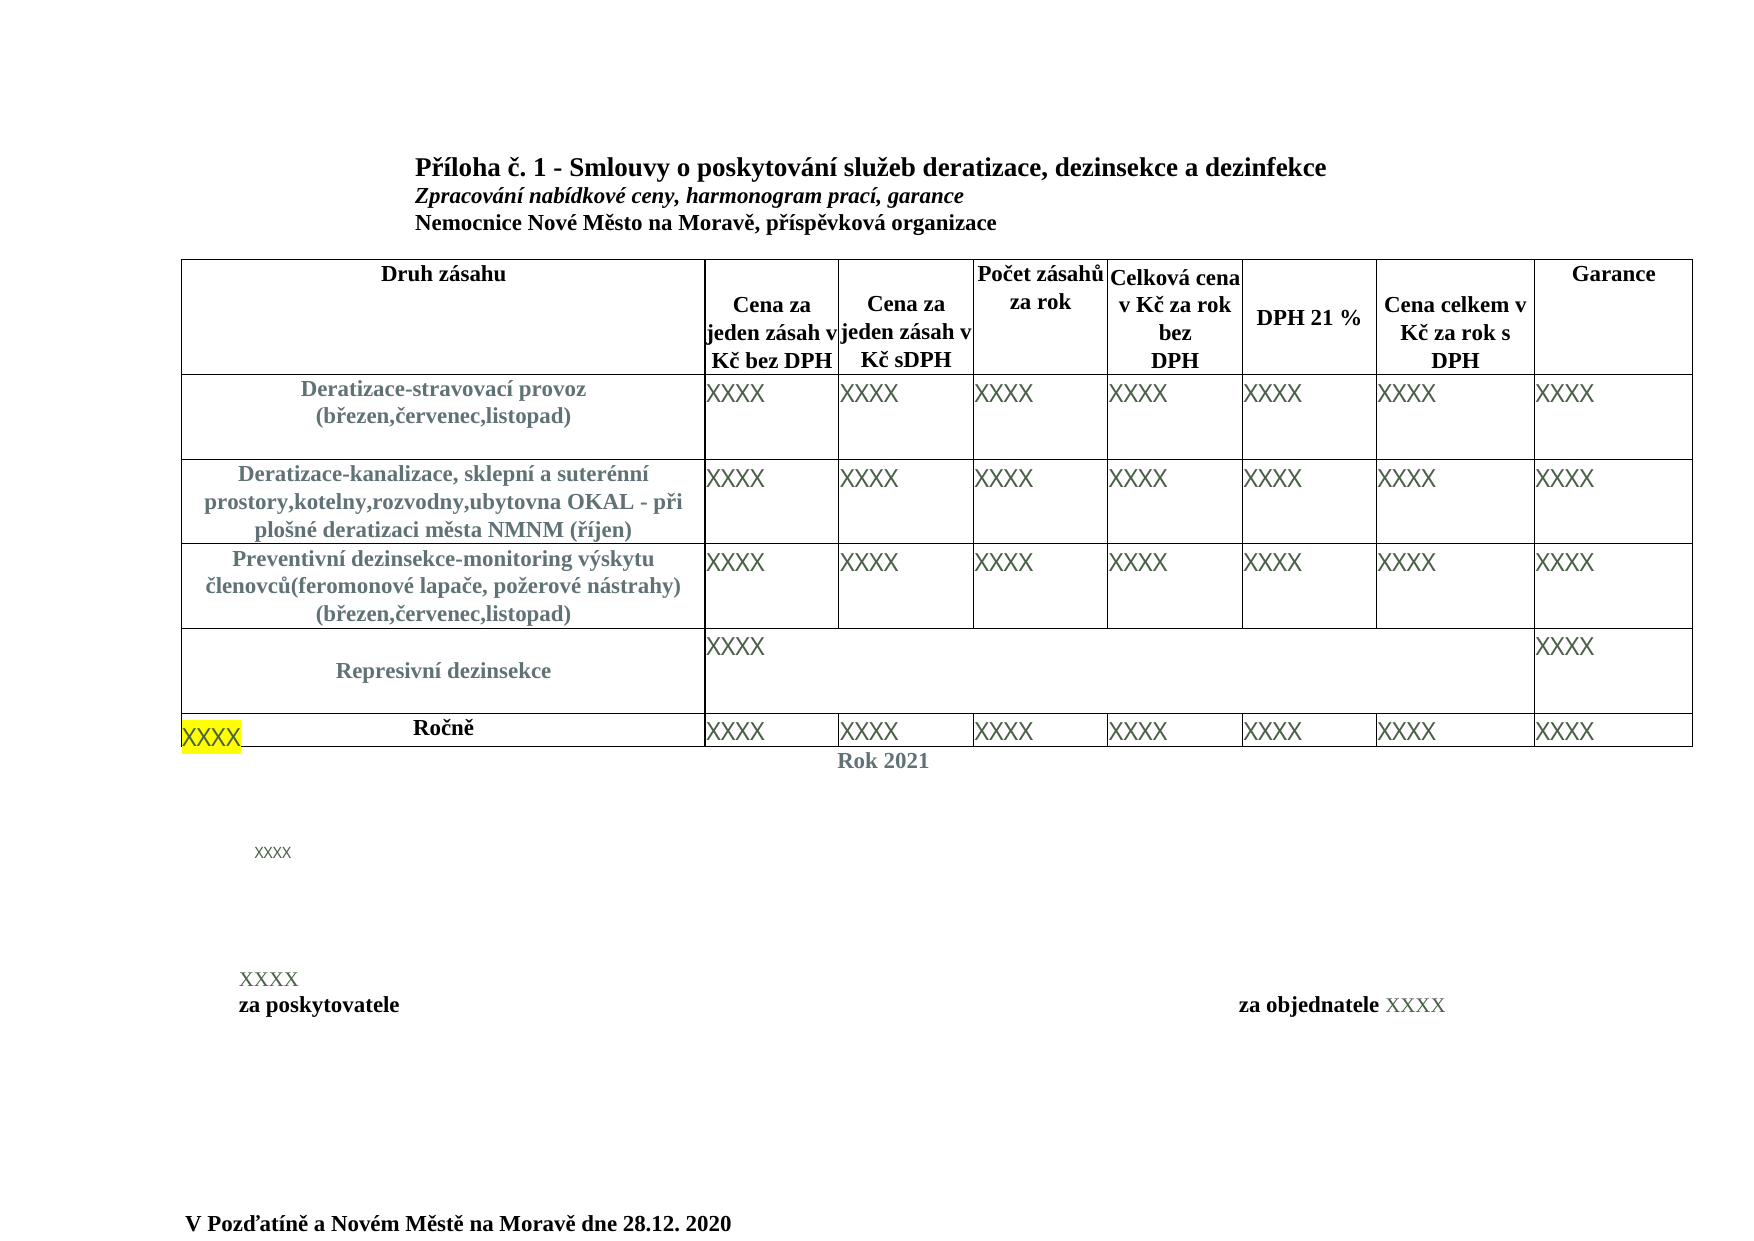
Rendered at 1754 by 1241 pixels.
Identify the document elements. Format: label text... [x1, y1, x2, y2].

table_cell Deratizace-stravovací provoz (březen,červenec,listopad) [182, 375, 704, 459]
table_cell XXXX [1535, 460, 1692, 543]
table_cell XXXX [1243, 460, 1376, 543]
table_header Cena za jeden zásah v Kč sDPH [839, 260, 973, 374]
table_cell XXXX [706, 714, 838, 746]
table_cell Preventivní dezinsekce-monitoring výskytu členovců(feromonové lapače, požerové nástrahy) (březen,červenec,listopad) [182, 544, 704, 628]
table_cell XXXX [706, 375, 838, 459]
table_cell XXXX [706, 544, 838, 628]
table_cell XXXX [1377, 460, 1534, 543]
table_header Počet zásahů za rok [974, 260, 1107, 374]
table_cell XXXX [1535, 629, 1692, 713]
table_cell XXXX [1535, 714, 1692, 746]
table_cell XXXX [706, 460, 838, 543]
text V Pozďatíně a Novém Městě na Moravě dne 28.12. 2020 [185, 1210, 821, 1236]
table_cell XXXX [1108, 714, 1242, 746]
table_header Cena celkem v Kč za rok s DPH [1377, 260, 1534, 374]
table_cell XXXX [839, 460, 973, 543]
table_cell XXXX [1377, 375, 1534, 459]
table_cell Represivní dezinsekce [182, 629, 704, 713]
table_cell XXXX [1108, 544, 1242, 628]
table_cell XXXX [1535, 375, 1692, 459]
table_header DPH 21 % [1243, 260, 1376, 374]
table_cell XXXX [974, 460, 1107, 543]
table_header Garance [1535, 260, 1692, 374]
table_header Celková cena v Kč za rok bez DPH [1108, 260, 1242, 374]
table_cell Ročně [182, 714, 704, 746]
table_header Druh zásahu [182, 260, 704, 374]
table_cell XXXX [1377, 714, 1534, 746]
table_cell XXXX [1377, 544, 1534, 628]
table_cell XXXX [1108, 375, 1242, 459]
table_cell XXXX [1535, 544, 1692, 628]
table_cell XXXX [1108, 460, 1242, 543]
table_cell XXXX [1243, 714, 1376, 746]
table_cell XXXX [839, 375, 973, 459]
table_cell XXXX [839, 714, 973, 746]
table_cell XXXX [974, 714, 1107, 746]
table_cell XXXX [974, 544, 1107, 628]
table_cell XXXX [1243, 375, 1376, 459]
table_header Cena za jeden zásah v Kč bez DPH [706, 260, 838, 374]
table_cell Deratizace-kanalizace, sklepní a suterénní prostory,kotelny,rozvodny,ubytovna OKAL - při plošné deratizaci města NMNM (říjen) [182, 460, 704, 543]
table_cell XXXX [706, 629, 1534, 713]
table_cell XXXX [839, 544, 973, 628]
table_cell XXXX [1243, 544, 1376, 628]
text Rok 2021 [837, 747, 938, 773]
table_cell XXXX [974, 375, 1107, 459]
